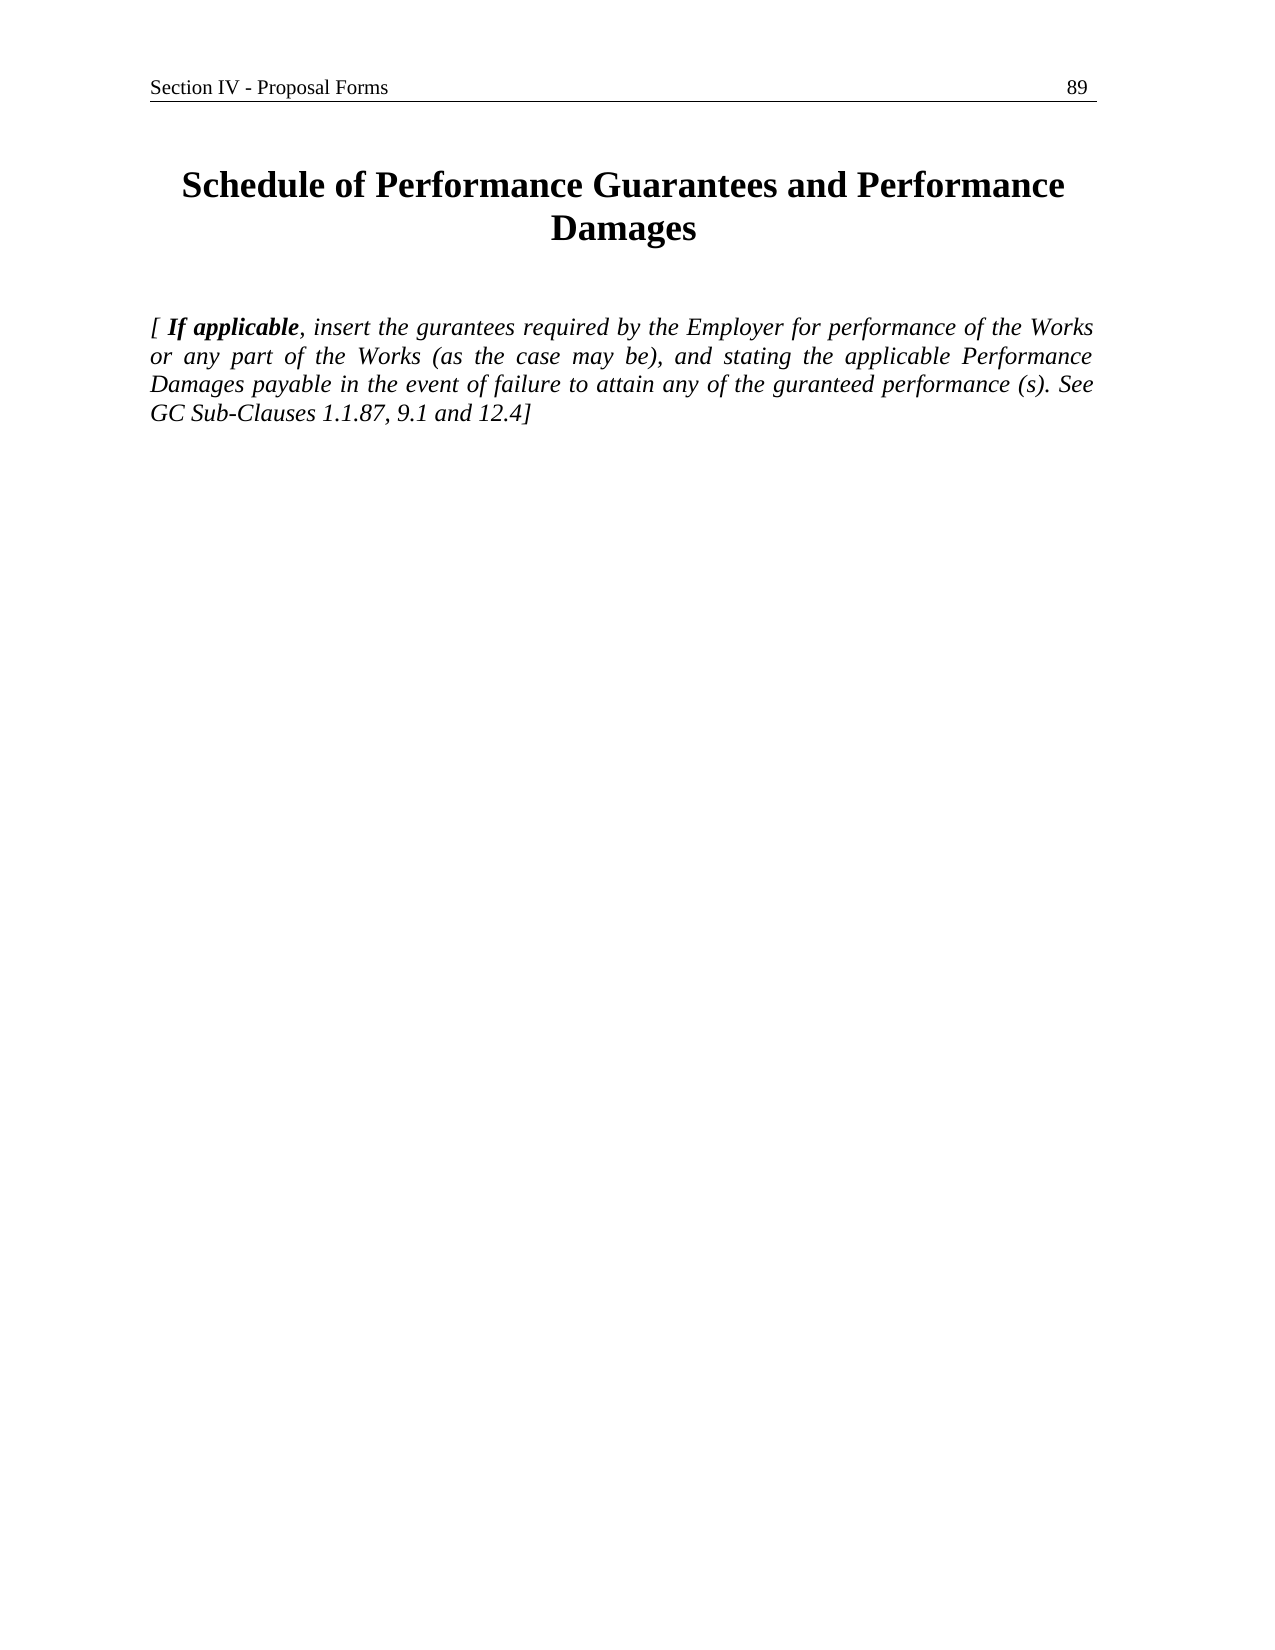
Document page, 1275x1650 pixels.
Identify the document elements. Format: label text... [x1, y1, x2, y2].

text Schedule of Performance Guarantees and Performance Damages [150, 162, 1097, 249]
text [ If applicable, insert the gurantees required by the Employer for performance of the Works or any part of the Works (as the case may be), and stating the applicable Performance Damages payable in the event of failure to attain any of the guranteed performance (s). See GC Sub-Clauses 1.1.87, 9.1 and 12.4] [150, 312, 1097, 427]
